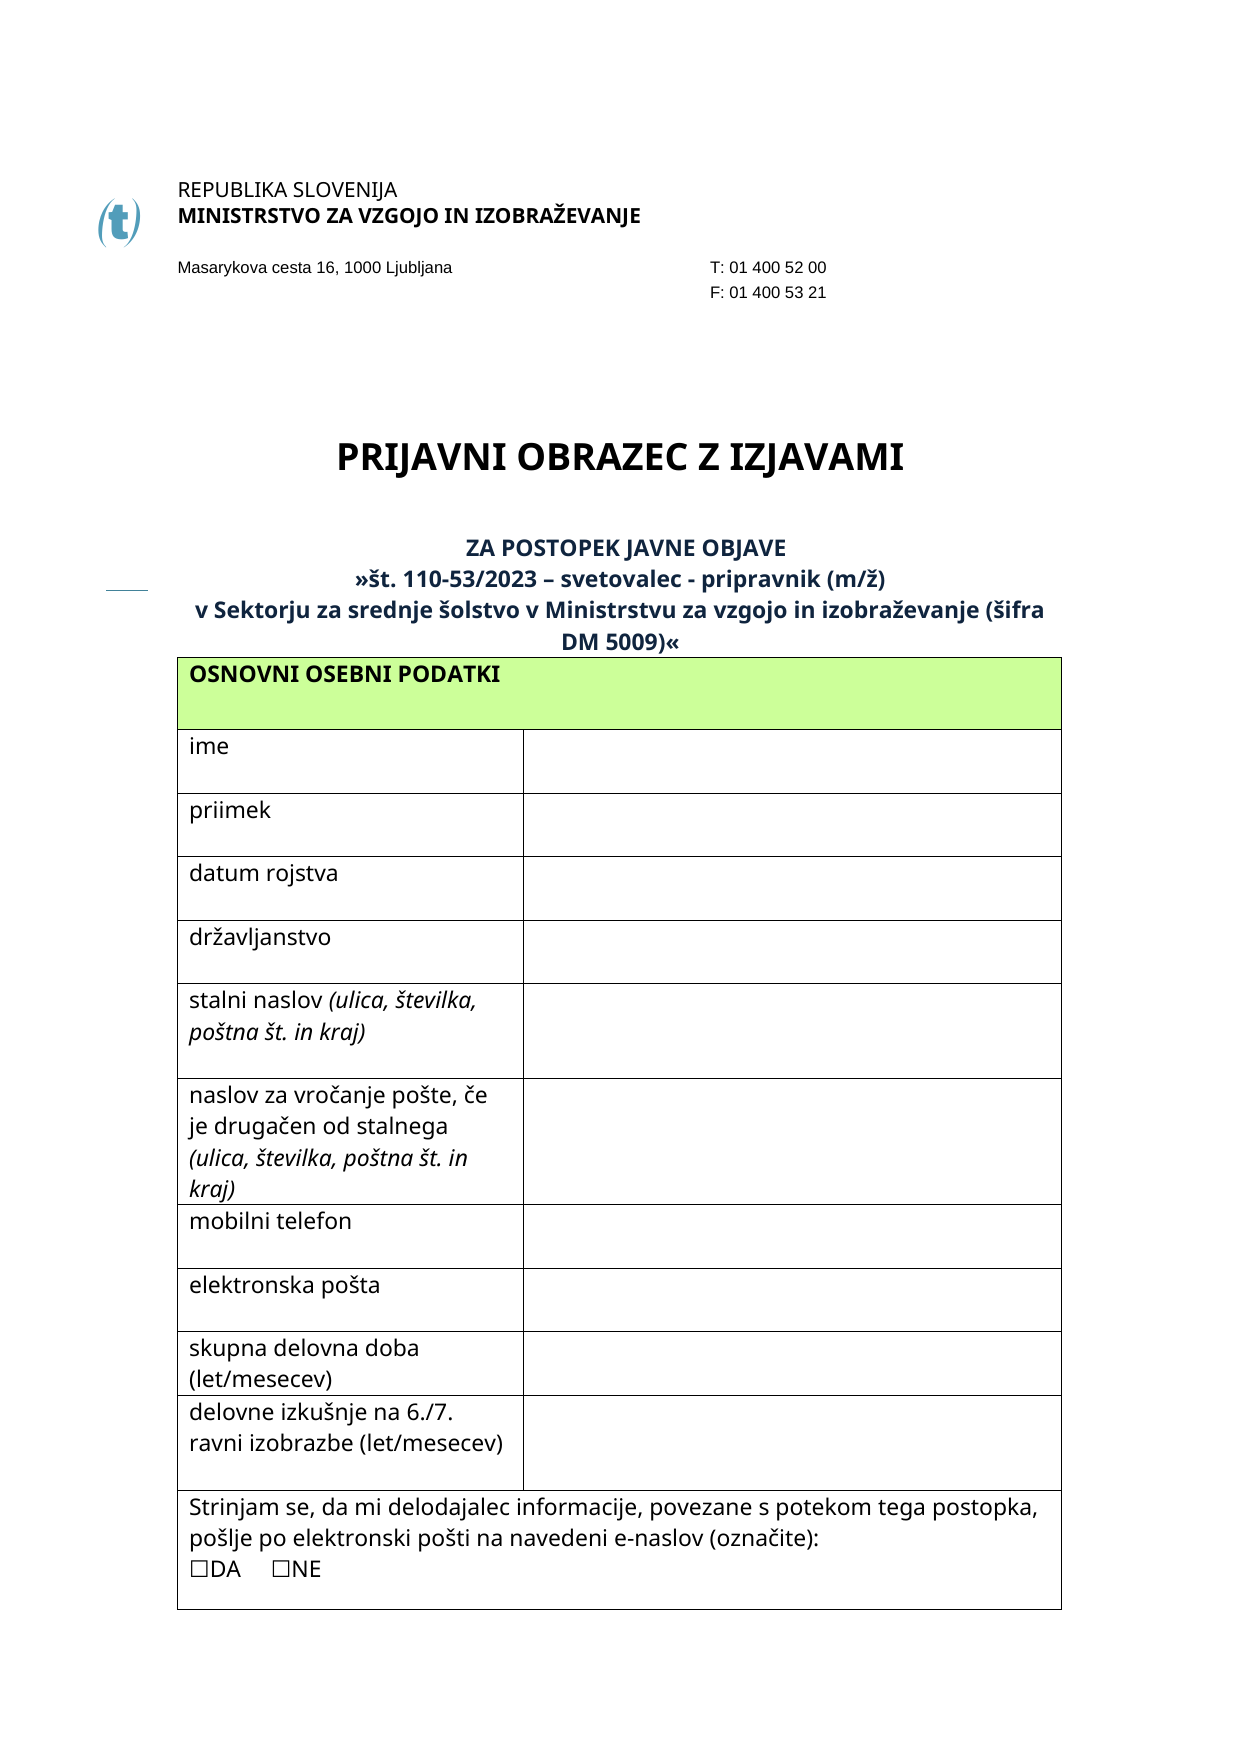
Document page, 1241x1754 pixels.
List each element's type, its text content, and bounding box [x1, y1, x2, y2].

table_cell [524, 730, 1061, 793]
table_cell [524, 921, 1061, 983]
table_cell delovne izkušnje na 6./7. ravni izobrazbe (let/mesecev) [178, 1396, 523, 1489]
table_cell [524, 984, 1061, 1078]
table_cell naslov za vročanje pošte, če je drugačen od stalnega (ulica, številka, poštna št. in kraj) [178, 1079, 523, 1204]
table_cell skupna delovna doba (let/mesecev) [178, 1332, 523, 1395]
text ZA POSTOPEK JAVNE OBJAVE [177, 532, 1063, 563]
text PRIJAVNI OBRAZEC Z IZJAVAMI [177, 430, 1063, 481]
table_cell mobilni telefon [178, 1205, 523, 1268]
table_cell [524, 1396, 1061, 1489]
table_cell [524, 1332, 1061, 1395]
table_header OSNOVNI OSEBNI PODATKI [178, 658, 1061, 729]
table_cell elektronska pošta [178, 1269, 523, 1331]
table_cell [524, 1079, 1061, 1204]
text »št. 110-53/2023 – svetovalec - pripravnik (m/ž) [177, 563, 1063, 594]
table_cell Strinjam se, da mi delodajalec informacije, povezane s potekom tega postopka, pošlje po elektronski pošti na navedeni e-naslov (označite): DA NE [178, 1491, 1061, 1609]
table_cell [524, 794, 1061, 856]
table_cell datum rojstva [178, 857, 523, 920]
table_cell [524, 1205, 1061, 1268]
table_cell ime [178, 730, 523, 793]
table_cell priimek [178, 794, 523, 856]
text v Sektorju za srednje šolstvo v Ministrstvu za vzgojo in izobraževanje (šifra DM 5009)« [177, 594, 1063, 657]
table_cell [524, 857, 1061, 920]
table_cell stalni naslov (ulica, številka, poštna št. in kraj) [178, 984, 523, 1078]
table_cell državljanstvo [178, 921, 523, 983]
table_cell [524, 1269, 1061, 1331]
